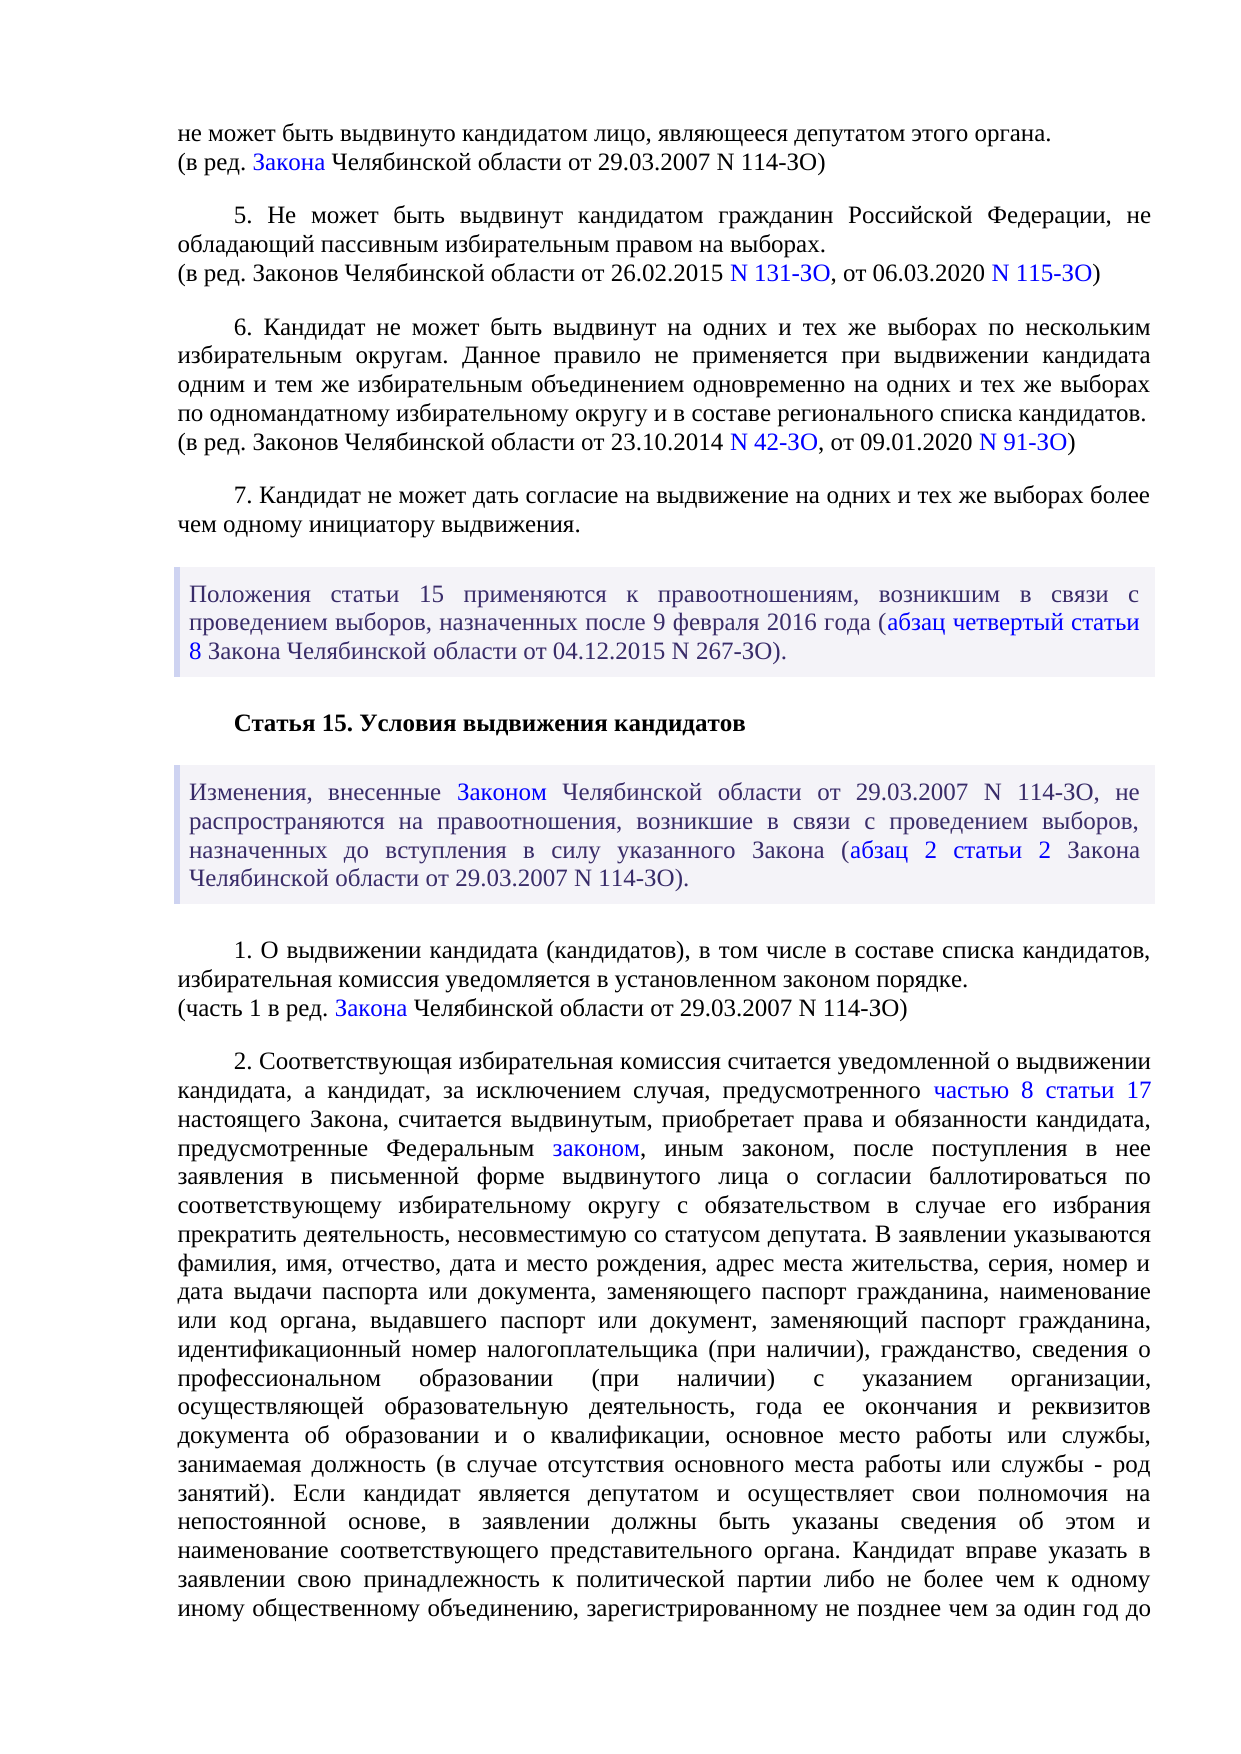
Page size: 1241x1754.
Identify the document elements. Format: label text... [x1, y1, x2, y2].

text 6. Кандидат не может быть выдвинут на одних и тех же выборах по нескольким избирательным округам. Данное правило не применяется при выдвижении кандидата одним и тем же избирательным объединением одновременно на одних и тех же выборах по одномандатному избирательному округу и в составе регионального списка кандидатов. [177, 312, 1152, 427]
table_header Положения статьи 15 применяются к правоотношениям, возникшим в связи с проведением выборов, назначенных после 9 февраля 2016 года (абзац четвертый статьи 8 Закона Челябинской области от 04.12.2015 N 267-ЗО). [180, 567, 1149, 677]
text 5. Не может быть выдвинут кандидатом гражданин Российской Федерации, не обладающий пассивным избирательным правом на выборах. [177, 201, 1152, 258]
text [177, 118, 1152, 147]
text 1. О выдвижении кандидата (кандидатов), в том числе в составе списка кандидатов, избирательная комиссия уведомляется в установленном законом порядке. [177, 935, 1152, 993]
text 7. Кандидат не может дать согласие на выдвижение на одних и тех же выборах более чем одному инициатору выдвижения. [177, 481, 1152, 538]
text (часть 1 в ред. Закона Челябинской области от 29.03.2007 N 114-ЗО) [177, 993, 1152, 1021]
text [177, 1046, 1152, 1621]
text (в ред. Законов Челябинской области от 26.02.2015 N 131-ЗО, от 06.03.2020 N 115-ЗО) [177, 258, 1152, 287]
title Статья 15. Условия выдвижения кандидатов [177, 708, 1152, 737]
text (в ред. Законов Челябинской области от 23.10.2014 N 42-ЗО, от 09.01.2020 N 91-ЗО) [177, 427, 1152, 456]
table_header Изменения, внесенные Законом Челябинской области от 29.03.2007 N 114-ЗО, не распространяются на правоотношения, возникшие в связи с проведением выборов, назначенных до вступления в силу указанного Закона (абзац 2 статьи 2 Закона Челябинской области от 29.03.2007 N 114-ЗО). [180, 765, 1149, 904]
text (в ред. Закона Челябинской области от 29.03.2007 N 114-ЗО) [177, 147, 1152, 176]
